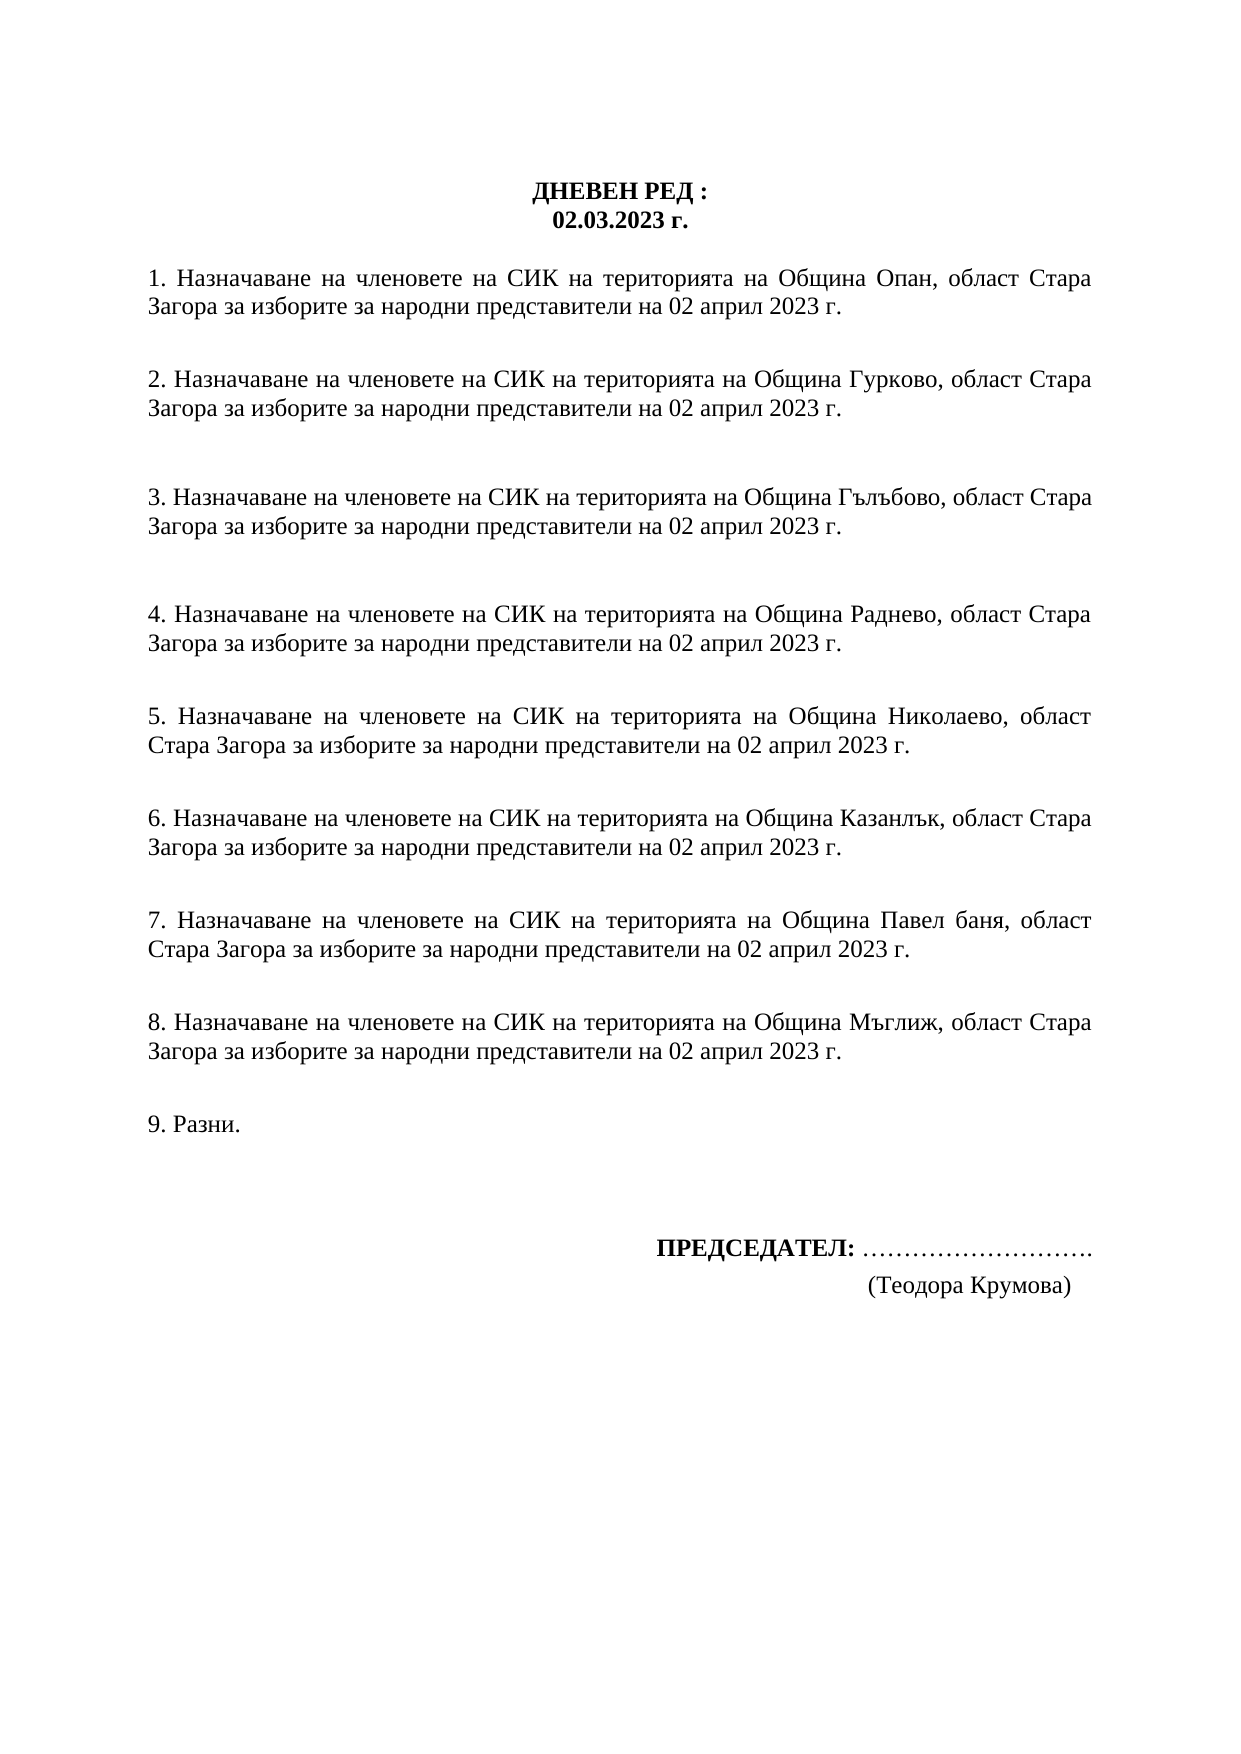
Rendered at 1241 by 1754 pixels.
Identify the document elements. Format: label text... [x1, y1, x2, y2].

text 02.03.2023 г. [148, 205, 1093, 234]
text 8. Назначаване на членовете на СИК на територията на Община Мъглиж, област Стара Загора за изборите за народни представители на 02 април 2023 г. [148, 1007, 1093, 1064]
text ДНЕВЕН РЕД : [148, 176, 1093, 205]
text 7. Назначаване на членовете на СИК на територията на Община Павел баня, област Стара Загора за изборите за народни представители на 02 април 2023 г. [148, 905, 1093, 963]
text 3. Назначаване на членовете на СИК на територията на Община Гълъбово, област Стара Загора за изборите за народни представители на 02 април 2023 г. [148, 482, 1093, 539]
text ПРЕДСЕДАТЕЛ: ………………………. [148, 1224, 1093, 1261]
text 4. Назначаване на членовете на СИК на територията на Община Раднево, област Стара Загора за изборите за народни представители на 02 април 2023 г. [148, 599, 1093, 657]
text 2. Назначаване на членовете на СИК на територията на Община Гурково, област Стара Загора за изборите за народни представители на 02 април 2023 г. [148, 364, 1093, 422]
text 1. Назначаване на членовете на СИК на територията на Община Опан, област Стара Загора за изборите за народни представители на 02 април 2023 г. [148, 263, 1093, 320]
text (Теодора Крумова) [148, 1261, 1093, 1299]
text 6. Назначаване на членовете на СИК на територията на Община Казанлък, област Стара Загора за изборите за народни представители на 02 април 2023 г. [148, 803, 1093, 861]
text 5. Назначаване на членовете на СИК на територията на Община Николаево, област Стара Загора за изборите за народни представители на 02 април 2023 г. [148, 701, 1093, 759]
text 9. Разни. [148, 1109, 1093, 1138]
